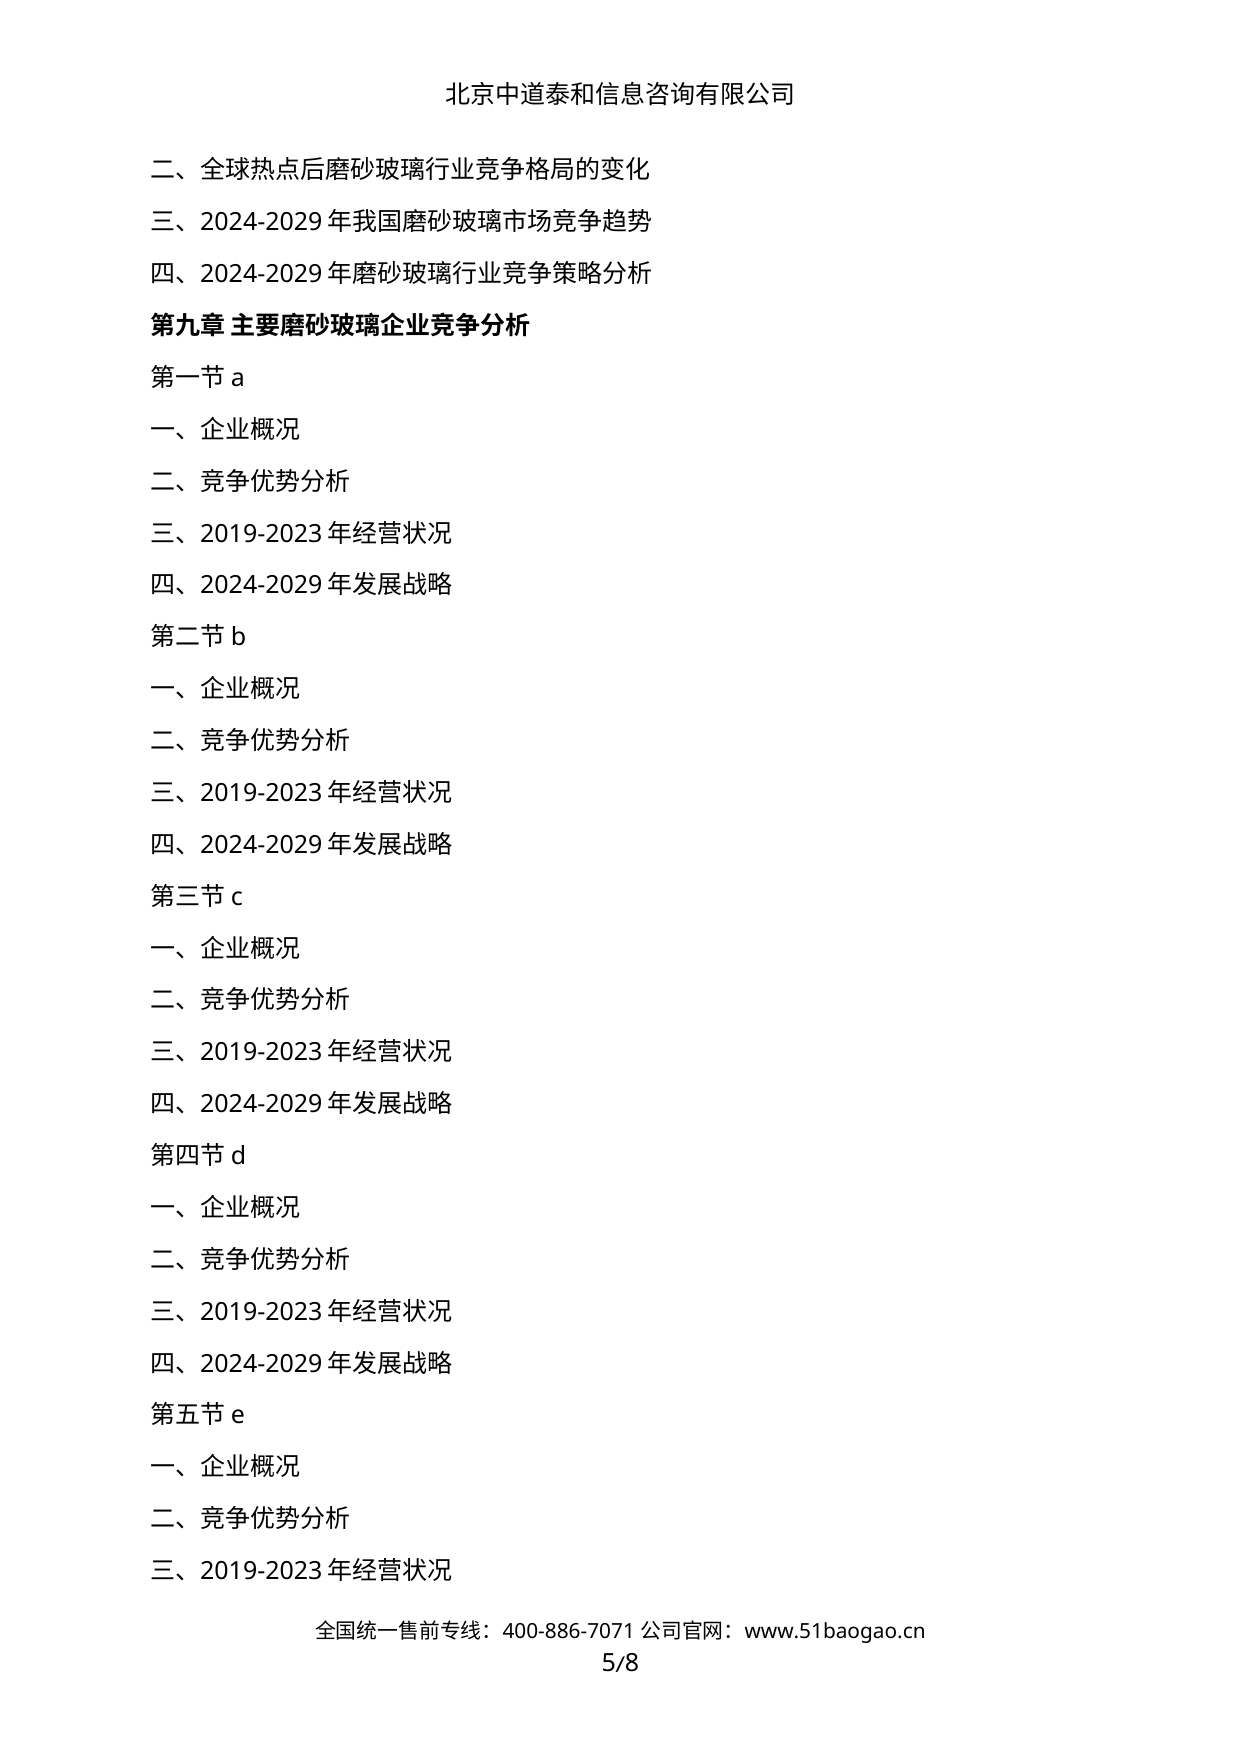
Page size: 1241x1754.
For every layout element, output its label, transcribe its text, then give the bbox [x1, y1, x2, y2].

text 一、企业概况 [150, 1447, 1090, 1483]
text 二、竞争优势分析 [150, 721, 1090, 757]
text 三、2019-2023年经营状况 [150, 1291, 1090, 1327]
text 二、竞争优势分析 [150, 1499, 1090, 1535]
text 二、竞争优势分析 [150, 980, 1090, 1016]
text 第一节 a [150, 357, 1090, 394]
text 一、企业概况 [150, 409, 1090, 446]
text 一、企业概况 [150, 1187, 1090, 1224]
text 四、2024-2029年磨砂玻璃行业竞争策略分析 [150, 254, 1090, 290]
text 四、2024-2029年发展战略 [150, 1343, 1090, 1379]
text 四、2024-2029年发展战略 [150, 824, 1090, 861]
text 二、全球热点后磨砂玻璃行业竞争格局的变化 [150, 150, 1090, 186]
text 四、2024-2029年发展战略 [150, 565, 1090, 601]
text 三、2019-2023年经营状况 [150, 1032, 1090, 1068]
text 第四节 d [150, 1136, 1090, 1172]
text 三、2019-2023年经营状况 [150, 513, 1090, 549]
text 第五节 e [150, 1395, 1090, 1431]
text 第二节 b [150, 617, 1090, 653]
text 三、2019-2023年经营状况 [150, 772, 1090, 809]
text 三、2019-2023年经营状况 [150, 1551, 1090, 1587]
text 三、2024-2029年我国磨砂玻璃市场竞争趋势 [150, 202, 1090, 238]
text 二、竞争优势分析 [150, 1239, 1090, 1276]
text 四、2024-2029年发展战略 [150, 1084, 1090, 1120]
text 一、企业概况 [150, 928, 1090, 964]
text 第三节 c [150, 876, 1090, 912]
text 第九章 主要磨砂玻璃企业竞争分析 [150, 306, 1090, 342]
text 一、企业概况 [150, 669, 1090, 705]
text 二、竞争优势分析 [150, 461, 1090, 497]
